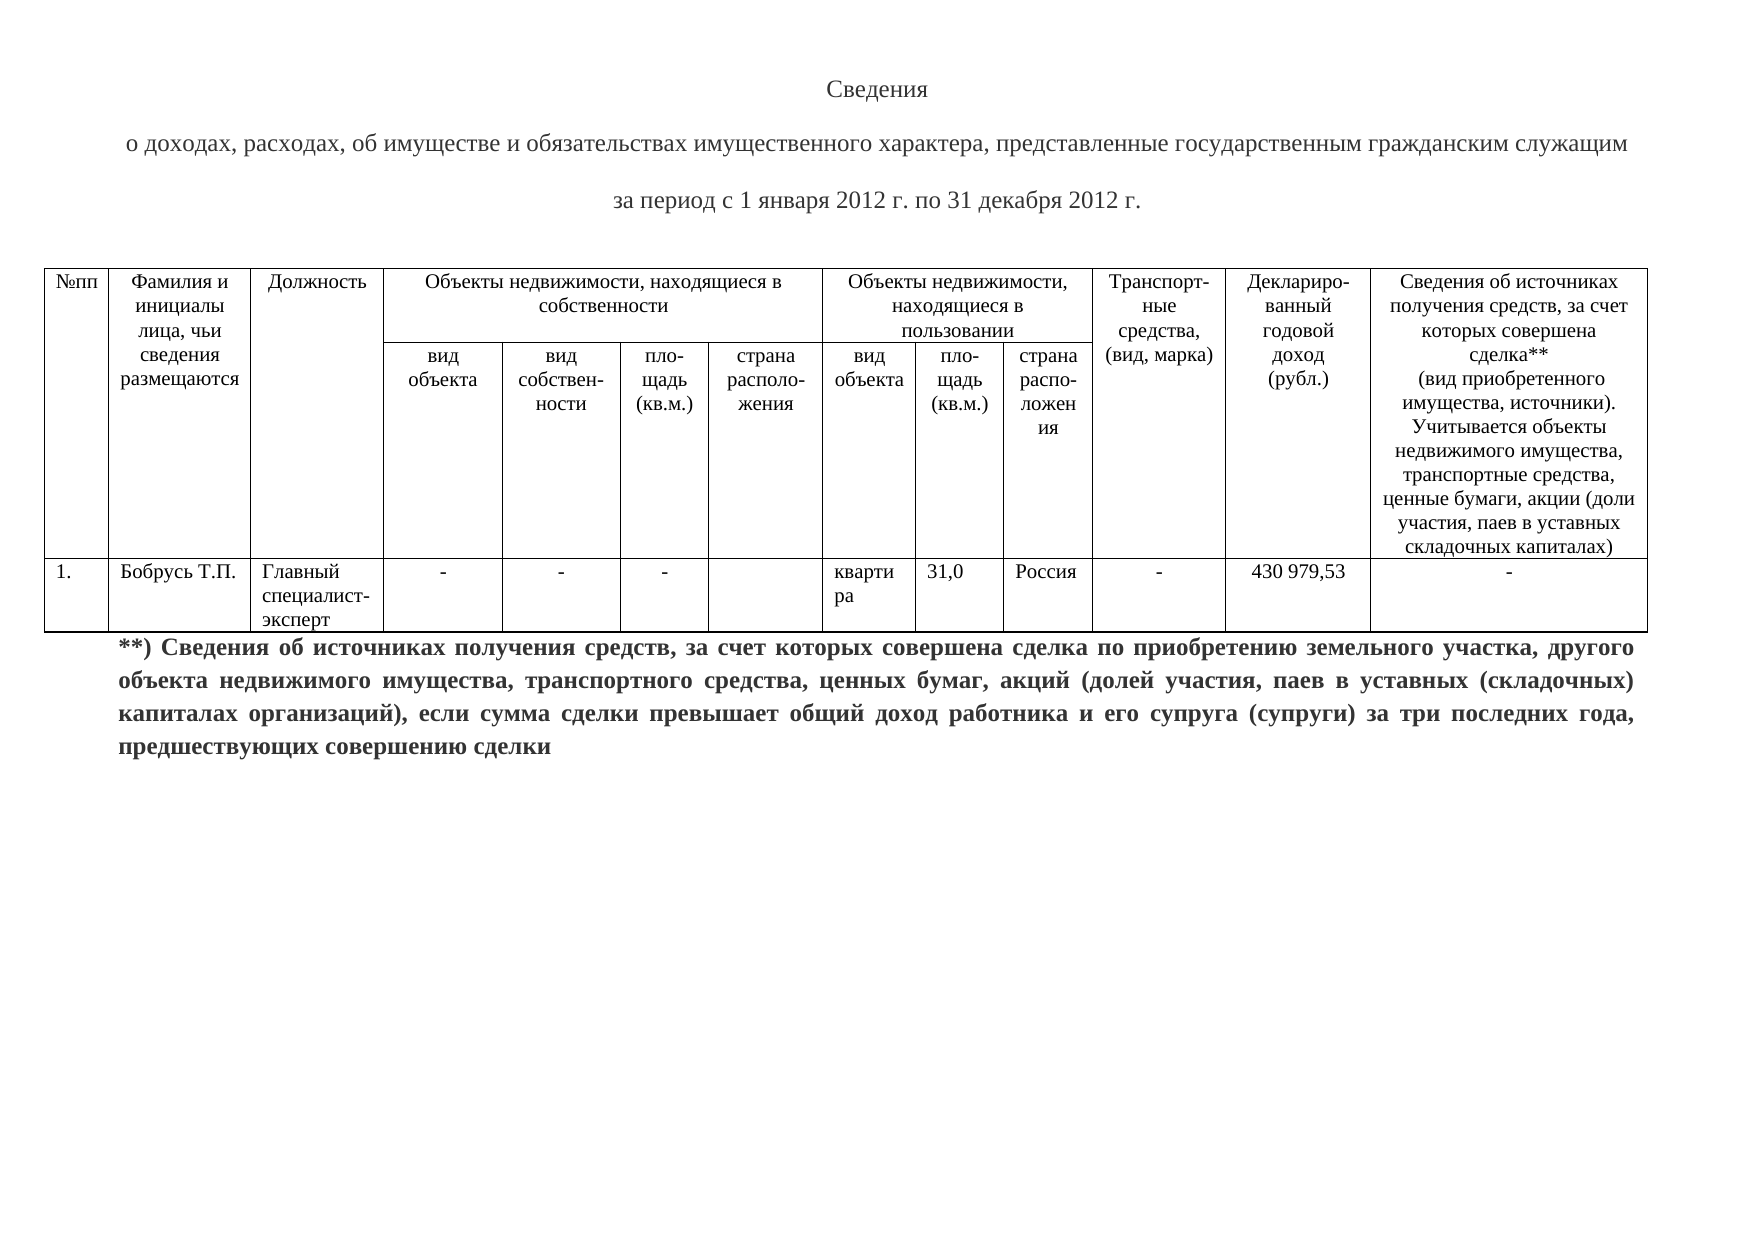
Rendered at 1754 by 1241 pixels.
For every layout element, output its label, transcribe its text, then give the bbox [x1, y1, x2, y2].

table_cell - [503, 559, 620, 631]
table_cell [709, 559, 822, 631]
table_cell вид собствен-ности [503, 343, 620, 558]
table_cell - [1371, 559, 1647, 631]
table_cell вид объекта [823, 343, 915, 558]
table_cell Главный специалист-эксперт [251, 559, 383, 631]
table_header Деклариро-ванный годовой доход (рубл.) [1226, 269, 1370, 558]
text за период с 1 января 2012 г. по 31 декабря 2012 г. [118, 185, 1636, 214]
table_cell страна распо-ложения [1004, 343, 1092, 558]
table_cell страна располо-жения [709, 343, 822, 558]
table_cell Бобрусь Т.П. [109, 559, 250, 631]
table_cell - [1093, 559, 1225, 631]
table_cell Россия [1004, 559, 1092, 631]
table_cell 1. [45, 559, 108, 631]
table_cell 430 979,53 [1226, 559, 1370, 631]
table_header Объекты недвижимости, находящиеся в собственности [384, 269, 822, 342]
table_cell - [384, 559, 502, 631]
table_cell вид объекта [384, 343, 502, 558]
table_header Транспорт-ные средства, (вид, марка) [1093, 269, 1225, 558]
table_cell пло-щадь (кв.м.) [621, 343, 708, 558]
table_cell - [621, 559, 708, 631]
table_header Должность [251, 269, 383, 558]
text **) Сведения об источниках получения средств, за счет которых совершена сделка по приобретению земельного участка, другого объекта недвижимого имущества, транспортного средства, ценных бумаг, акций (долей участия, паев в уставных (складочных) капиталах организаций), если сумма сделки превышает общий доход работника и его супруга (супруги) за три последних года, предшествующих совершению сделки [118, 633, 1636, 760]
table_header Сведения об источниках получения средств, за счет которых совершена сделка** (вид приобретенного имущества, источники). Учитывается объекты недвижимого имущества, транспортные средства, ценные бумаги, акции (доли участия, паев в уставных складочных капиталах) [1371, 269, 1647, 558]
table_header Фамилия и инициалы лица, чьи сведения размещаются [109, 269, 250, 558]
table_cell пло-щадь (кв.м.) [916, 343, 1003, 558]
table_cell 31,0 [916, 559, 1003, 631]
table_cell квартира [823, 559, 915, 631]
table_header №пп [45, 269, 108, 558]
table_header Объекты недвижимости, находящиеся в пользовании [823, 269, 1092, 342]
text Сведения [118, 74, 1636, 103]
text о доходах, расходах, об имуществе и обязательствах имущественного характера, представленные государственным гражданским служащим [118, 128, 1636, 156]
